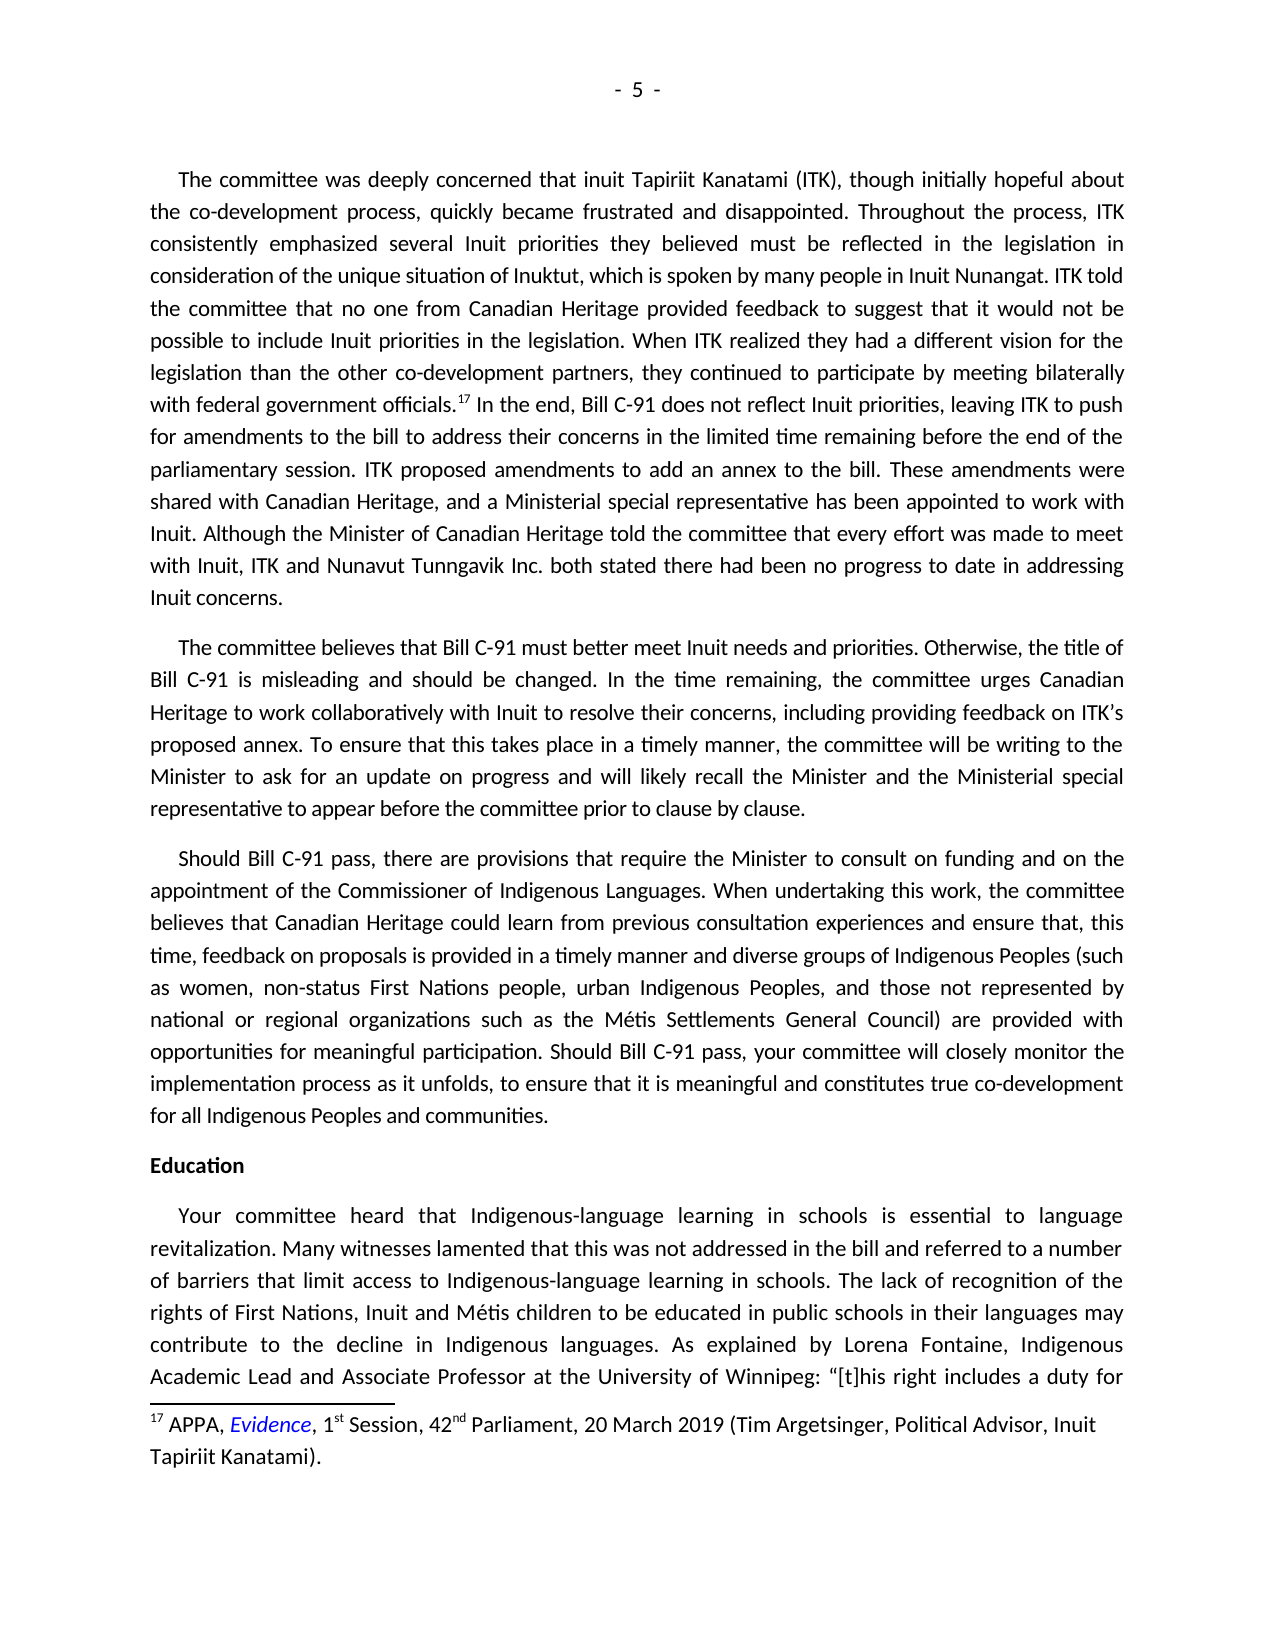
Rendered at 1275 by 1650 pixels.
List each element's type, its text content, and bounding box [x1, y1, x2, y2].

text Education [150, 1152, 1125, 1179]
text Should Bill C-91 pass, there are provisions that require the Minister to consult on funding and on the appointment of the Commissioner of Indigenous Languages. When undertaking this work, the committee believes that Canadian Heritage could learn from previous consultation experiences and ensure that, this time, feedback on proposals is provided in a timely manner and diverse groups of Indigenous Peoples (such as women, non-status First Nations people, urban Indigenous Peoples, and those not represented by national or regional organizations such as the Métis Settlements General Council) are provided with opportunities for meaningful participation. Should Bill C-91 pass, your committee will closely monitor the implementation process as it unfolds, to ensure that it is meaningful and constitutes true co-development for all Indigenous Peoples and communities. [150, 844, 1125, 1130]
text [150, 1201, 1125, 1390]
text The committee was deeply concerned that inuit Tapiriit Kanatami (ITK), though initially hopeful about the co-development process, quickly became frustrated and disappointed. Throughout the process, ITK consistently emphasized several Inuit priorities they believed must be reflected in the legislation in consideration of the unique situation of Inuktut, which is spoken by many people in Inuit Nunangat. ITK told the committee that no one from Canadian Heritage provided feedback to suggest that it would not be possible to include Inuit priorities in the legislation. When ITK realized they had a different vision for the legislation than the other co-development partners, they continued to participate by meeting bilaterally with federal government officials. In the end, Bill C-91 does not reflect Inuit priorities, leaving ITK to push for amendments to the bill to address their concerns in the limited time remaining before the end of the parliamentary session. ITK proposed amendments to add an annex to the bill. These amendments were shared with Canadian Heritage, and a Ministerial special representative has been appointed to work with Inuit. Although the Minister of Canadian Heritage told the committee that every effort was made to meet with Inuit, ITK and Nunavut Tunngavik Inc. both stated there had been no progress to date in addressing Inuit concerns. [150, 165, 1125, 611]
text The committee believes that Bill C-91 must better meet Inuit needs and priorities. Otherwise, the title of Bill C-91 is misleading and should be changed. In the time remaining, the committee urges Canadian Heritage to work collaboratively with Inuit to resolve their concerns, including providing feedback on ITK’s proposed annex. To ensure that this takes place in a timely manner, the committee will be writing to the Minister to ask for an update on progress and will likely recall the Minister and the Ministerial special representative to appear before the committee prior to clause by clause. [150, 633, 1125, 822]
